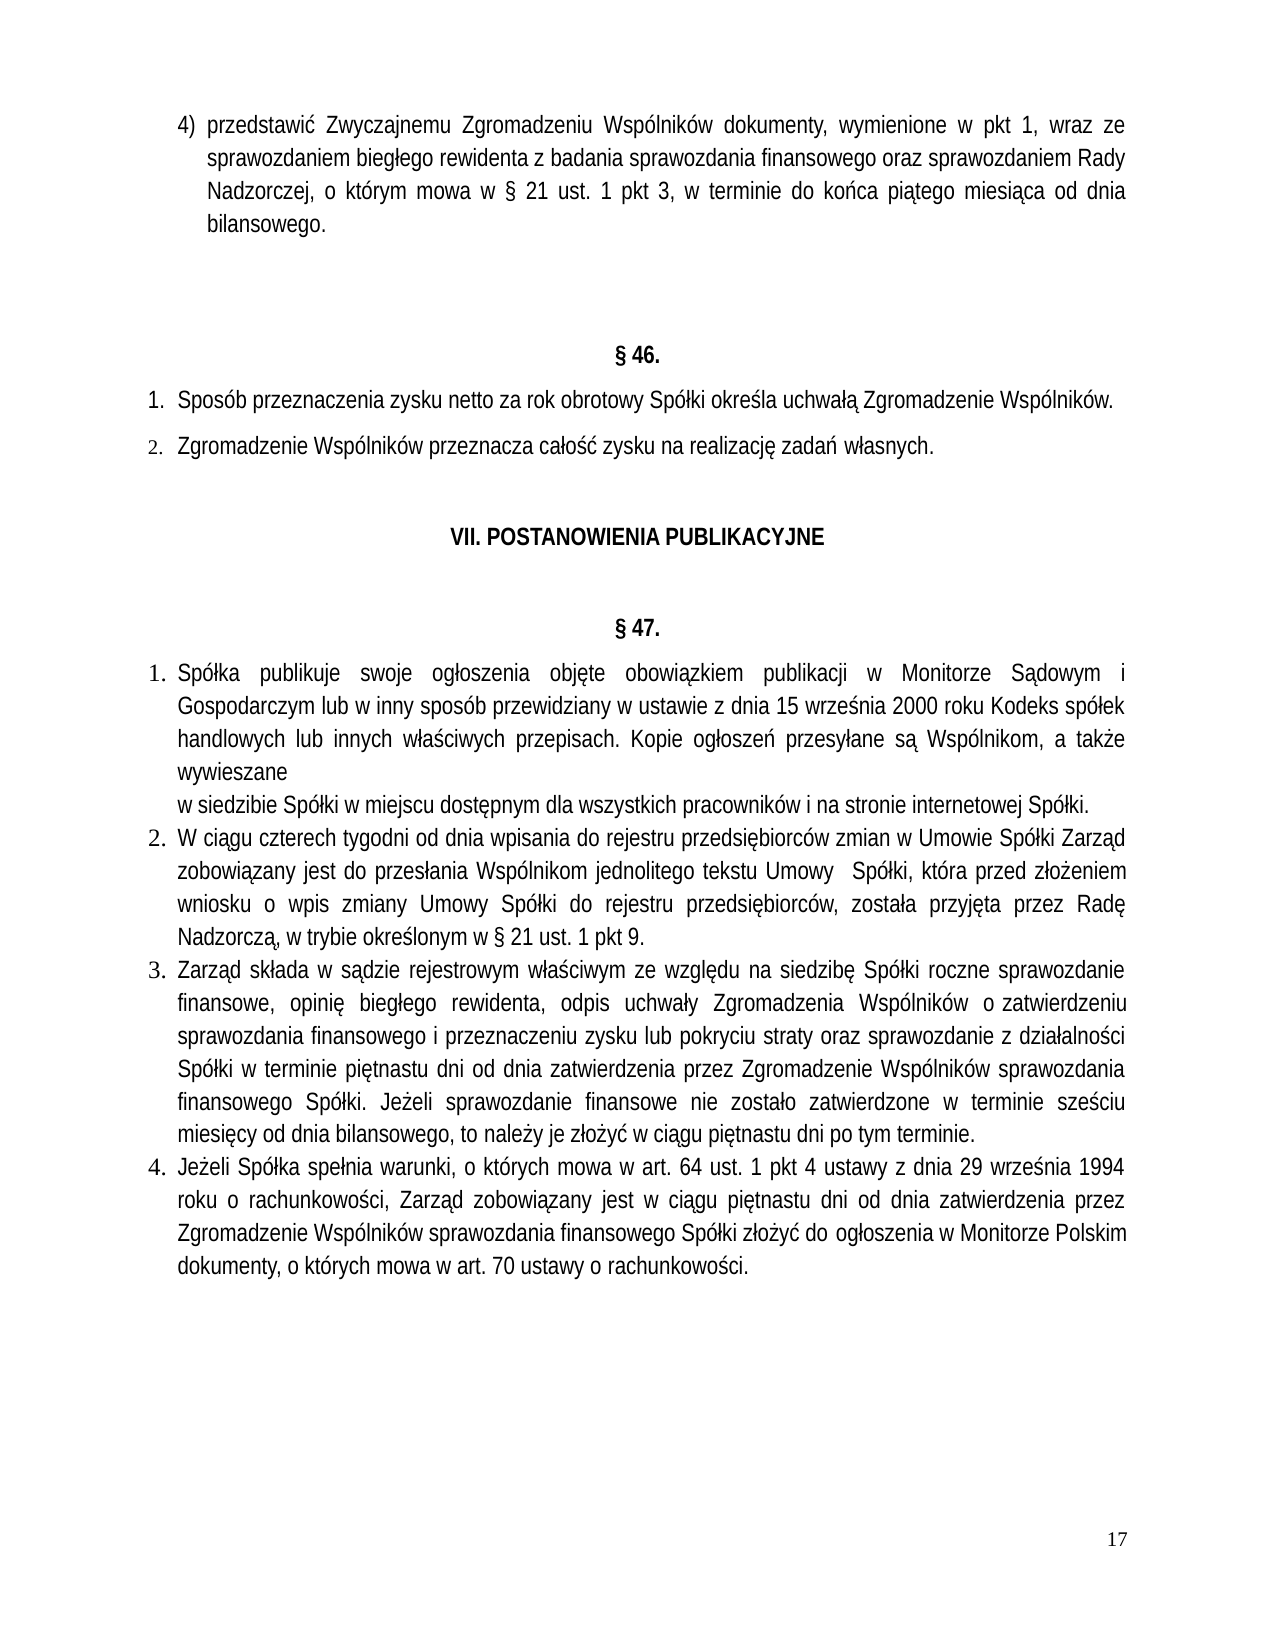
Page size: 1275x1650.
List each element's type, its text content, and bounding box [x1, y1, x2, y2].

list Sposób przeznaczenia zysku netto za rok obrotowy Spółki określa uchwałą Zgromadzenie Wspólników. [148, 386, 1127, 414]
list Zgromadzenie Wspólników przeznacza całość zysku na realizację zadań własnych. [148, 431, 1127, 459]
list Spółka publikuje swoje ogłoszenia objęte obowiązkiem publikacji w Monitorze Sądowym i Gospodarczym lub w inny sposób przewidziany w ustawie z dnia 15 września 2000 roku Kodeks spółek handlowych lub innych właściwych przepisach. Kopie ogłoszeń przesyłane są Wspólnikom, a także wywieszane w siedzibie Spółki w miejscu dostępnym dla wszystkich pracowników i na stronie internetowej Spółki. [148, 658, 1127, 818]
text § 46. [148, 340, 1127, 369]
list Zarząd składa w sądzie rejestrowym właściwym ze względu na siedzibę Spółki roczne sprawozdanie finansowe, opinię biegłego rewidenta, odpis uchwały Zgromadzenia Wspólników o zatwierdzeniu sprawozdania finansowego i przeznaczeniu zysku lub pokryciu straty oraz sprawozdanie z działalności Spółki w terminie piętnastu dni od dnia zatwierdzenia przez Zgromadzenie Wspólników sprawozdania finansowego Spółki. Jeżeli sprawozdanie finansowe nie zostało zatwierdzone w terminie sześciu miesięcy od dnia bilansowego, to należy je złożyć w ciągu piętnastu dni po tym terminie. [148, 955, 1127, 1148]
text § 47. [148, 613, 1127, 641]
list Jeżeli Spółka spełnia warunki, o których mowa w art. 64 ust. 1 pkt 4 ustawy z dnia 29 września 1994 roku o rachunkowości, Zarząd zobowiązany jest w ciągu piętnastu dni od dnia zatwierdzenia przez Zgromadzenie Wspólników sprawozdania finansowego Spółki złożyć do ogłoszenia w Monitorze Polskim dokumenty, o których mowa w art. 70 ustawy o rachunkowości. [148, 1152, 1127, 1280]
list przedstawić Zwyczajnemu Zgromadzeniu Wspólników dokumenty, wymienione w pkt 1, wraz ze sprawozdaniem biegłego rewidenta z badania sprawozdania finansowego oraz sprawozdaniem Rady Nadzorczej, o którym mowa w § 21 ust. 1 pkt 3, w terminie do końca piątego miesiąca od dnia bilansowego. [177, 110, 1127, 238]
text VII. POSTANOWIENIA PUBLIKACYJNE [148, 522, 1127, 550]
list W ciągu czterech tygodni od dnia wpisania do rejestru przedsiębiorców zmian w Umowie Spółki Zarząd zobowiązany jest do przesłania Wspólnikom jednolitego tekstu Umowy Spółki, która przed złożeniem wniosku o wpis zmiany Umowy Spółki do rejestru przedsiębiorców, została przyjęta przez Radę Nadzorczą, w trybie określonym w § 21 ust. 1 pkt 9. [148, 823, 1127, 950]
